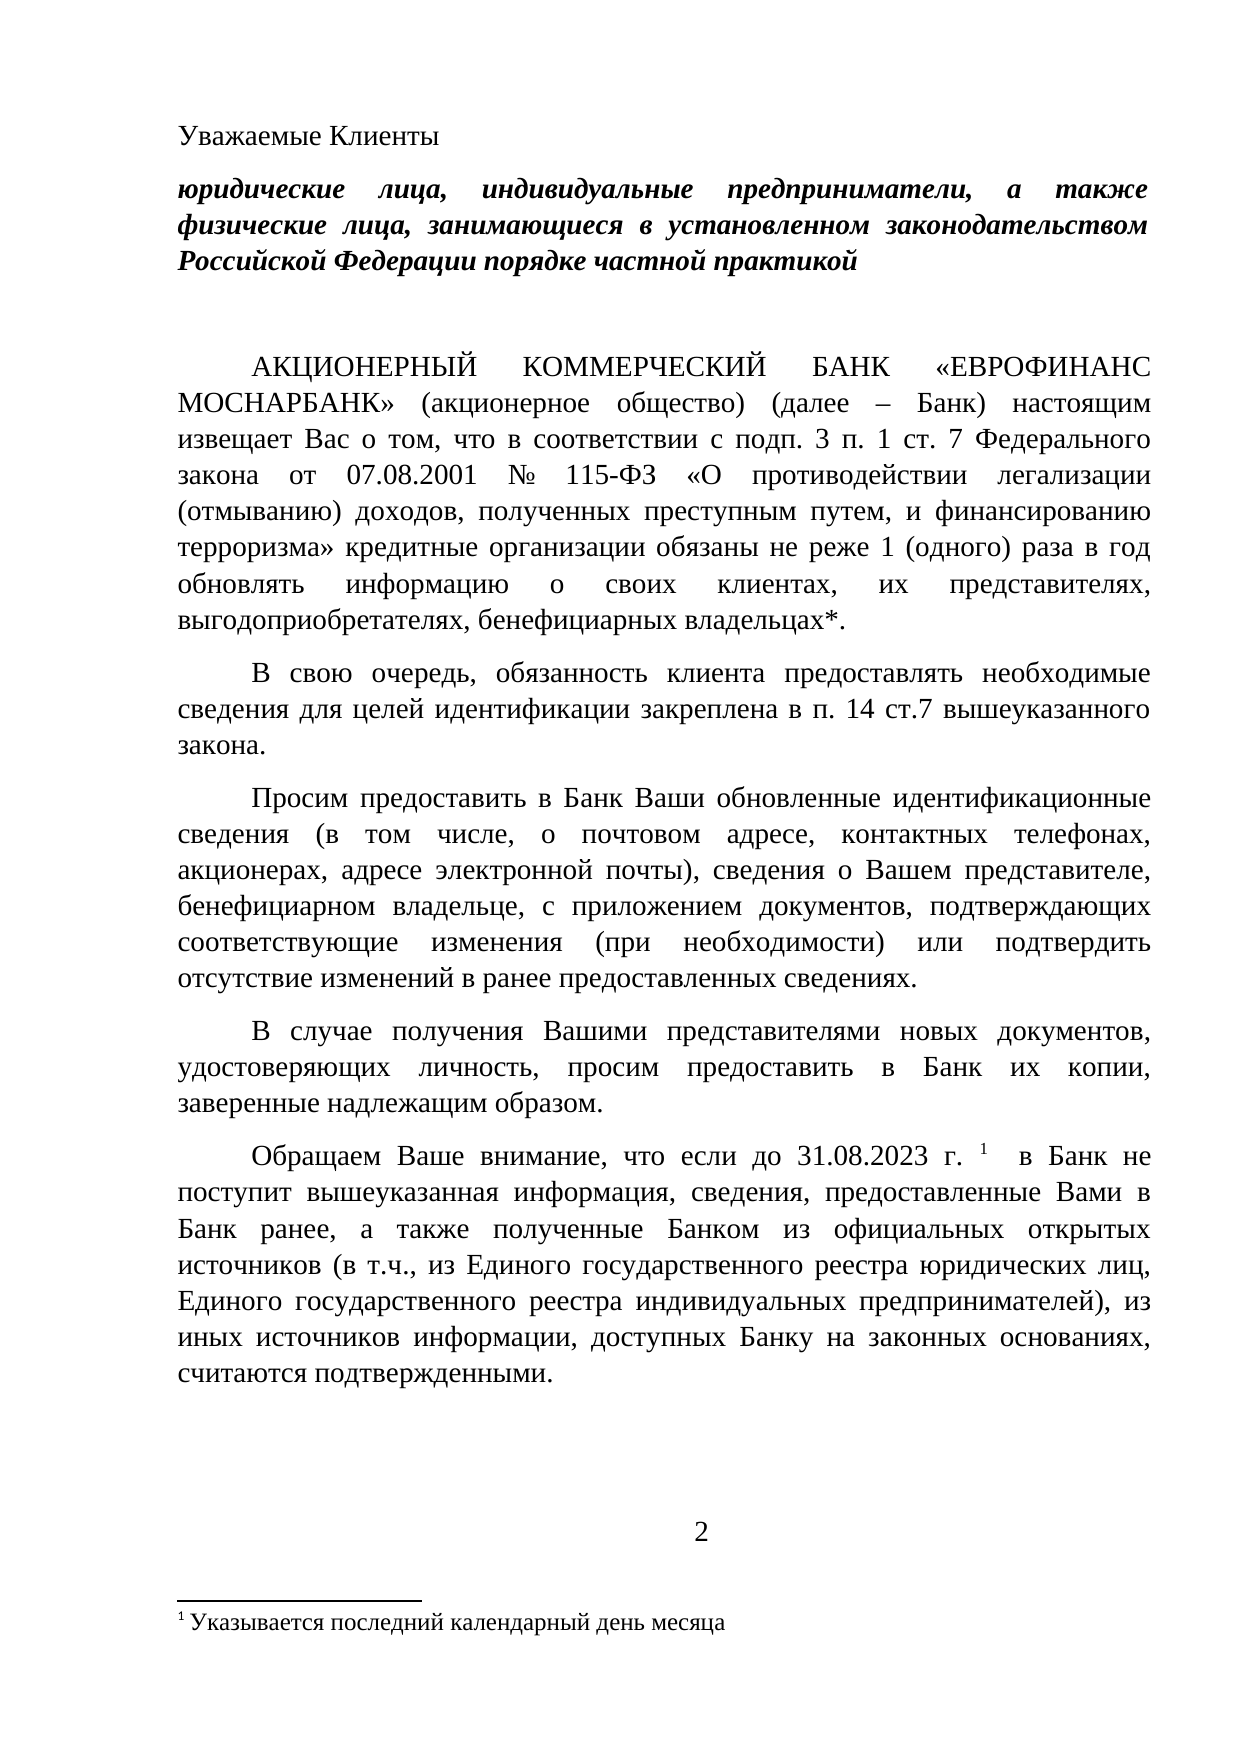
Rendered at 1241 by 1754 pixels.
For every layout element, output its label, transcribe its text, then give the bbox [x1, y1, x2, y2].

text АКЦИОНЕРНЫЙ КОММЕРЧЕСКИЙ БАНК «ЕВРОФИНАНС МОСНАРБАНК» (акционерное общество) (далее – Банк) настоящим извещает Вас о том, что в соответствии с подп. 3 п. 1 ст. 7 Федерального закона от 07.08.2001 № 115-ФЗ «О противодействии легализации (отмыванию) доходов, полученных преступным путем, и финансированию терроризма» кредитные организации обязаны не реже 1 (одного) раза в год обновлять информацию о своих клиентах, их представителях, выгодоприобретателях, бенефициарных владельцах*. [177, 349, 1152, 635]
text 2 [177, 1514, 1152, 1547]
text В свою очередь, обязанность клиента предоставлять необходимые сведения для целей идентификации закреплена в п. 14 ст.7 вышеуказанного закона. [177, 655, 1152, 761]
text юридические лица, индивидуальные предприниматели, а также физические лица, занимающиеся в установленном законодательством Российской Федерации порядке частной практикой [177, 171, 1152, 277]
text Обращаем Ваше внимание, что если до 31.08.2023 г. в Банк не поступит вышеуказанная информация, сведения, предоставленные Вами в Банк ранее, а также полученные Банком из официальных открытых источников (в т.ч., из Единого государственного реестра юридических лиц, Единого государственного реестра индивидуальных предпринимателей), из иных источников информации, доступных Банку на законных основаниях, считаются подтвержденными. [177, 1138, 1152, 1389]
text В случае получения Вашими представителями новых документов, удостоверяющих личность, просим предоставить в Банк их копии, заверенные надлежащим образом. [177, 1013, 1152, 1119]
text Уважаемые Клиенты [177, 118, 1152, 152]
text Просим предоставить в Банк Ваши обновленные идентификационные сведения (в том числе, о почтовом адресе, контактных телефонах, акционерах, адресе электронной почты), сведения о Вашем представителе, бенефициарном владельце, с приложением документов, подтверждающих соответствующие изменения (при необходимости) или подтвердить отсутствие изменений в ранее предоставленных сведениях. [177, 780, 1152, 994]
